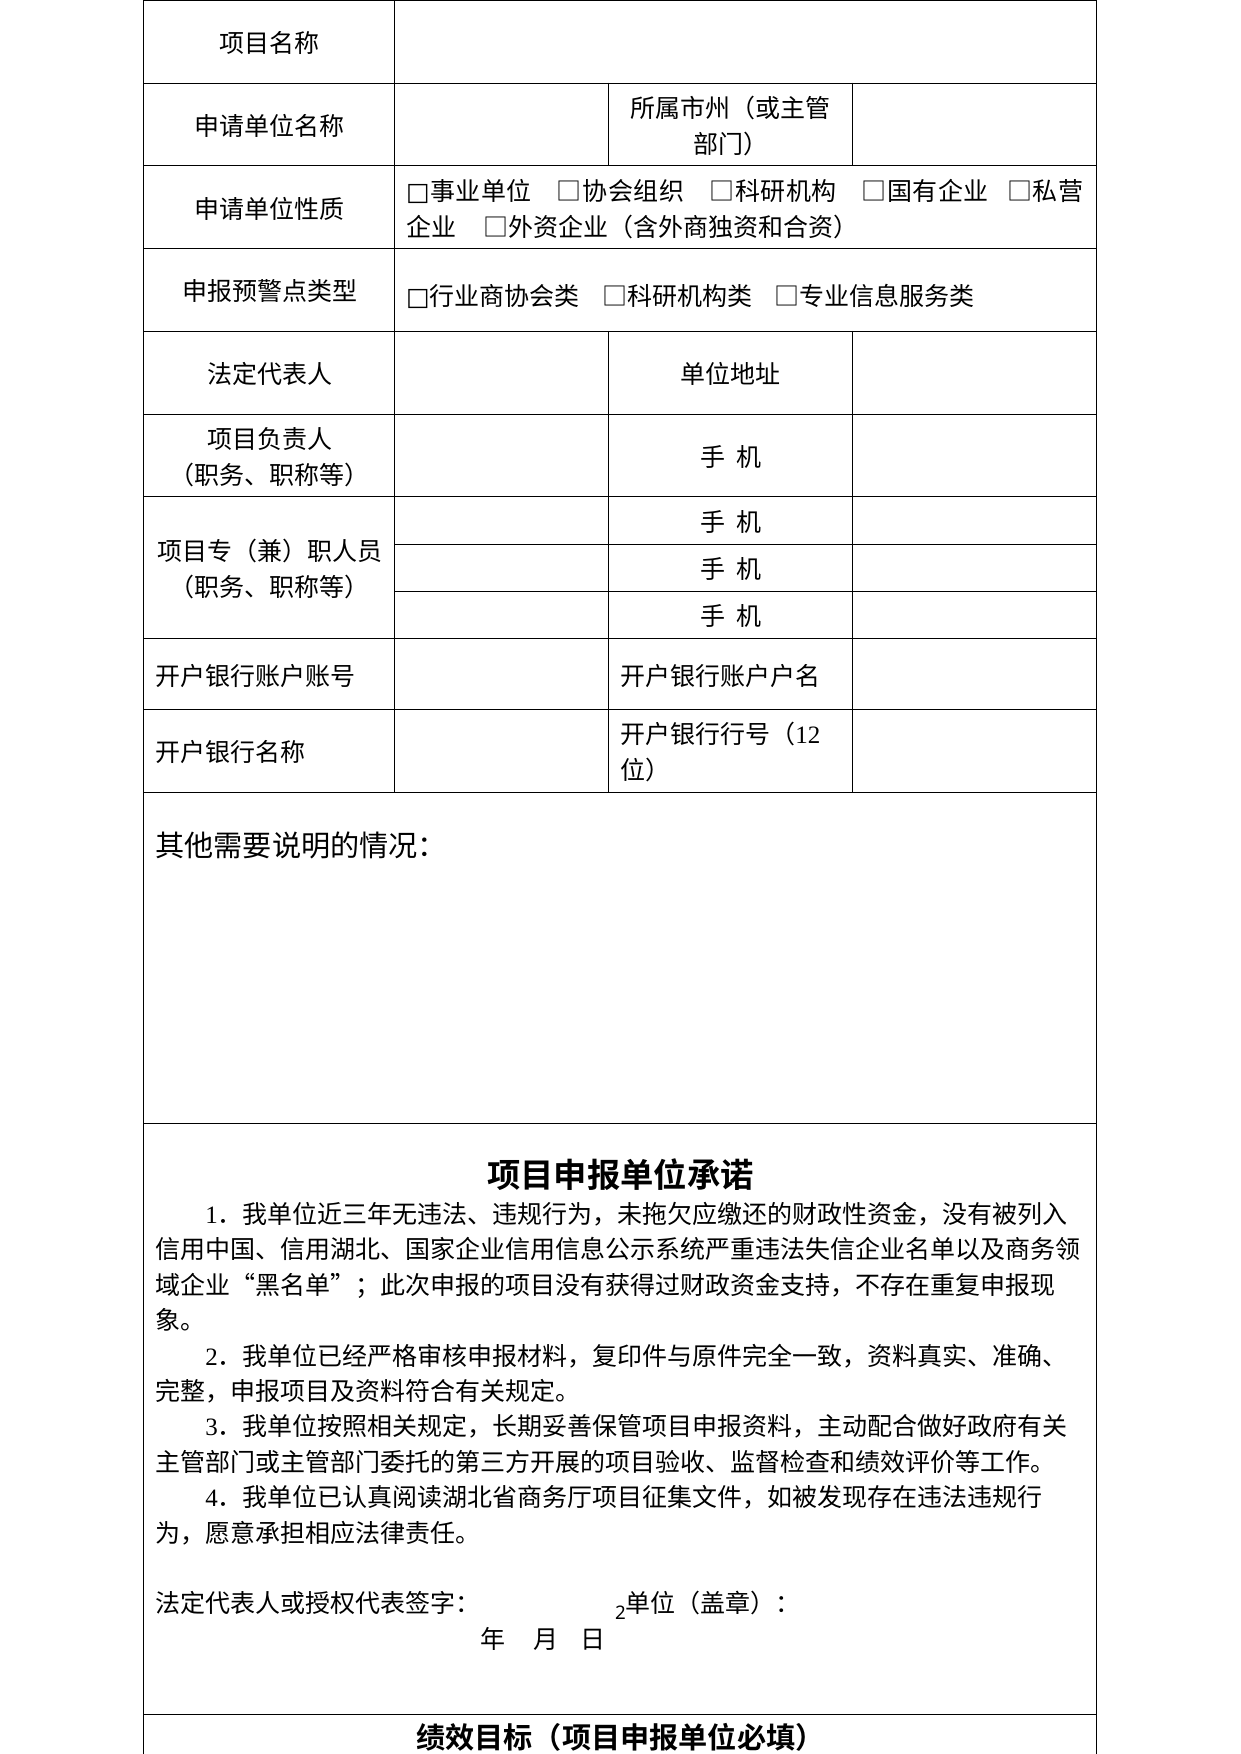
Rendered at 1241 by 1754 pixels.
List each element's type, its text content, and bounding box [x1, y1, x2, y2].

table_cell 手 机 [609, 415, 852, 496]
table_cell 法定代表人 [144, 332, 394, 413]
table_cell [395, 710, 608, 792]
table_cell 绩效目标（项目申报单位必填） [144, 1715, 1096, 1754]
table_cell 项目负责人 （职务、职称等） [144, 415, 394, 496]
table_cell [853, 84, 1096, 165]
table_cell [395, 415, 608, 496]
table_cell 手 机 [609, 592, 852, 638]
table_cell [395, 639, 608, 709]
table_cell [395, 497, 608, 543]
table_cell 开户银行行号（12位） [609, 710, 852, 792]
table_cell [853, 415, 1096, 496]
table_cell 项目申报单位承诺 1．我单位近三年无违法、违规行为，未拖欠应缴还的财政性资金，没有被列入信用中国、信用湖北、国家企业信用信息公示系统严重违法失信企业名单以及商务领域企业“黑名单”；此次申报的项目没有获得过财政资金支持，不存在重复申报现象。 2．我单位已经严格审核申报材料，复印件与原件完全一致，资料真实、准确、完整，申报项目及资料符合有关规定。 3．我单位按照相关规定，长期妥善保管项目申报资料，主动配合做好政府有关主管部门或主管部门委托的第三方开展的项目验收、监督检查和绩效评价等工作。 4．我单位已认真阅读湖北省商务厅项目征集文件，如被发现存在违法违规行为，愿意承担相应法律责任。 法定代表人或授权代表签字： 单位（盖章）： 年 月 日 [144, 1124, 1096, 1714]
table_cell 手 机 [609, 497, 852, 543]
table_cell 开户银行账户账号 [144, 639, 394, 709]
table_cell [853, 332, 1096, 413]
table_cell [853, 639, 1096, 709]
table_cell 开户银行账户户名 [609, 639, 852, 709]
table_cell 手 机 [609, 545, 852, 591]
table_cell 其他需要说明的情况： [144, 793, 1096, 1123]
table_cell [395, 84, 608, 165]
table_header [395, 1, 1096, 83]
table_cell 所属市州（或主管部门） [609, 84, 852, 165]
table_cell [853, 710, 1096, 792]
table_cell 申报预警点类型 [144, 249, 394, 331]
table_cell 开户银行名称 [144, 710, 394, 792]
table_cell 申请单位名称 [144, 84, 394, 165]
table_cell [853, 497, 1096, 543]
table_cell □行业商协会类 □科研机构类 □专业信息服务类 [395, 249, 1096, 331]
table_header 项目名称 [144, 1, 394, 83]
table_cell 申请单位性质 [144, 166, 394, 248]
table_cell 项目专（兼）职人员（职务、职称等） [144, 497, 394, 638]
table_cell □事业单位 □协会组织 □科研机构 □国有企业 □私营企业 □外资企业（含外商独资和合资） [395, 166, 1096, 248]
table_cell [395, 332, 608, 413]
table_cell 单位地址 [609, 332, 852, 413]
table_cell [395, 545, 608, 591]
table_cell [395, 592, 608, 638]
table_cell [853, 592, 1096, 638]
table_cell [853, 545, 1096, 591]
